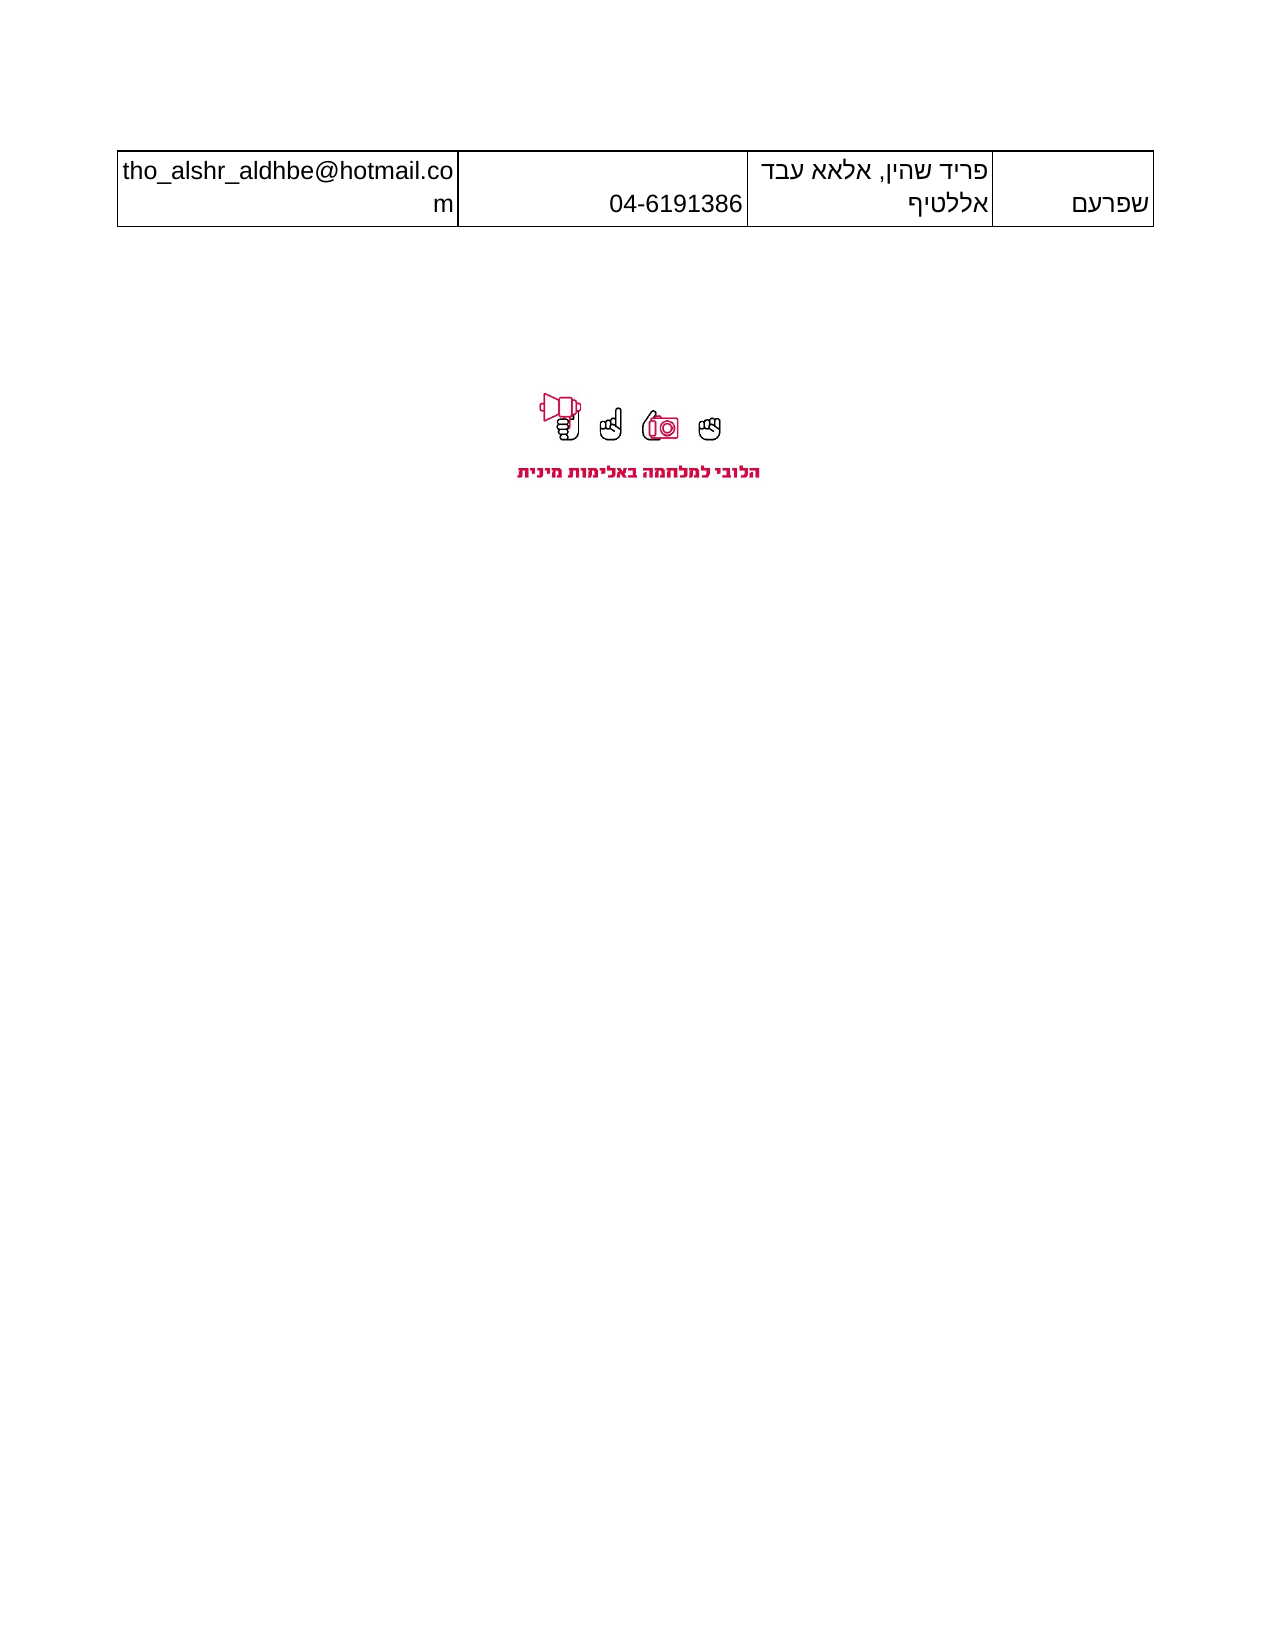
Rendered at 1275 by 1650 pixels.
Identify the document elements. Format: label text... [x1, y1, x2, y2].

table_cell 04-6191386 [459, 152, 747, 226]
table_cell פריד שהין, אלאא עבד אללטיף [748, 152, 992, 226]
picture [504, 378, 772, 492]
table_cell שפרעם [993, 152, 1153, 226]
table_cell tho_alshr_aldhbe@hotmail.com [118, 152, 457, 226]
